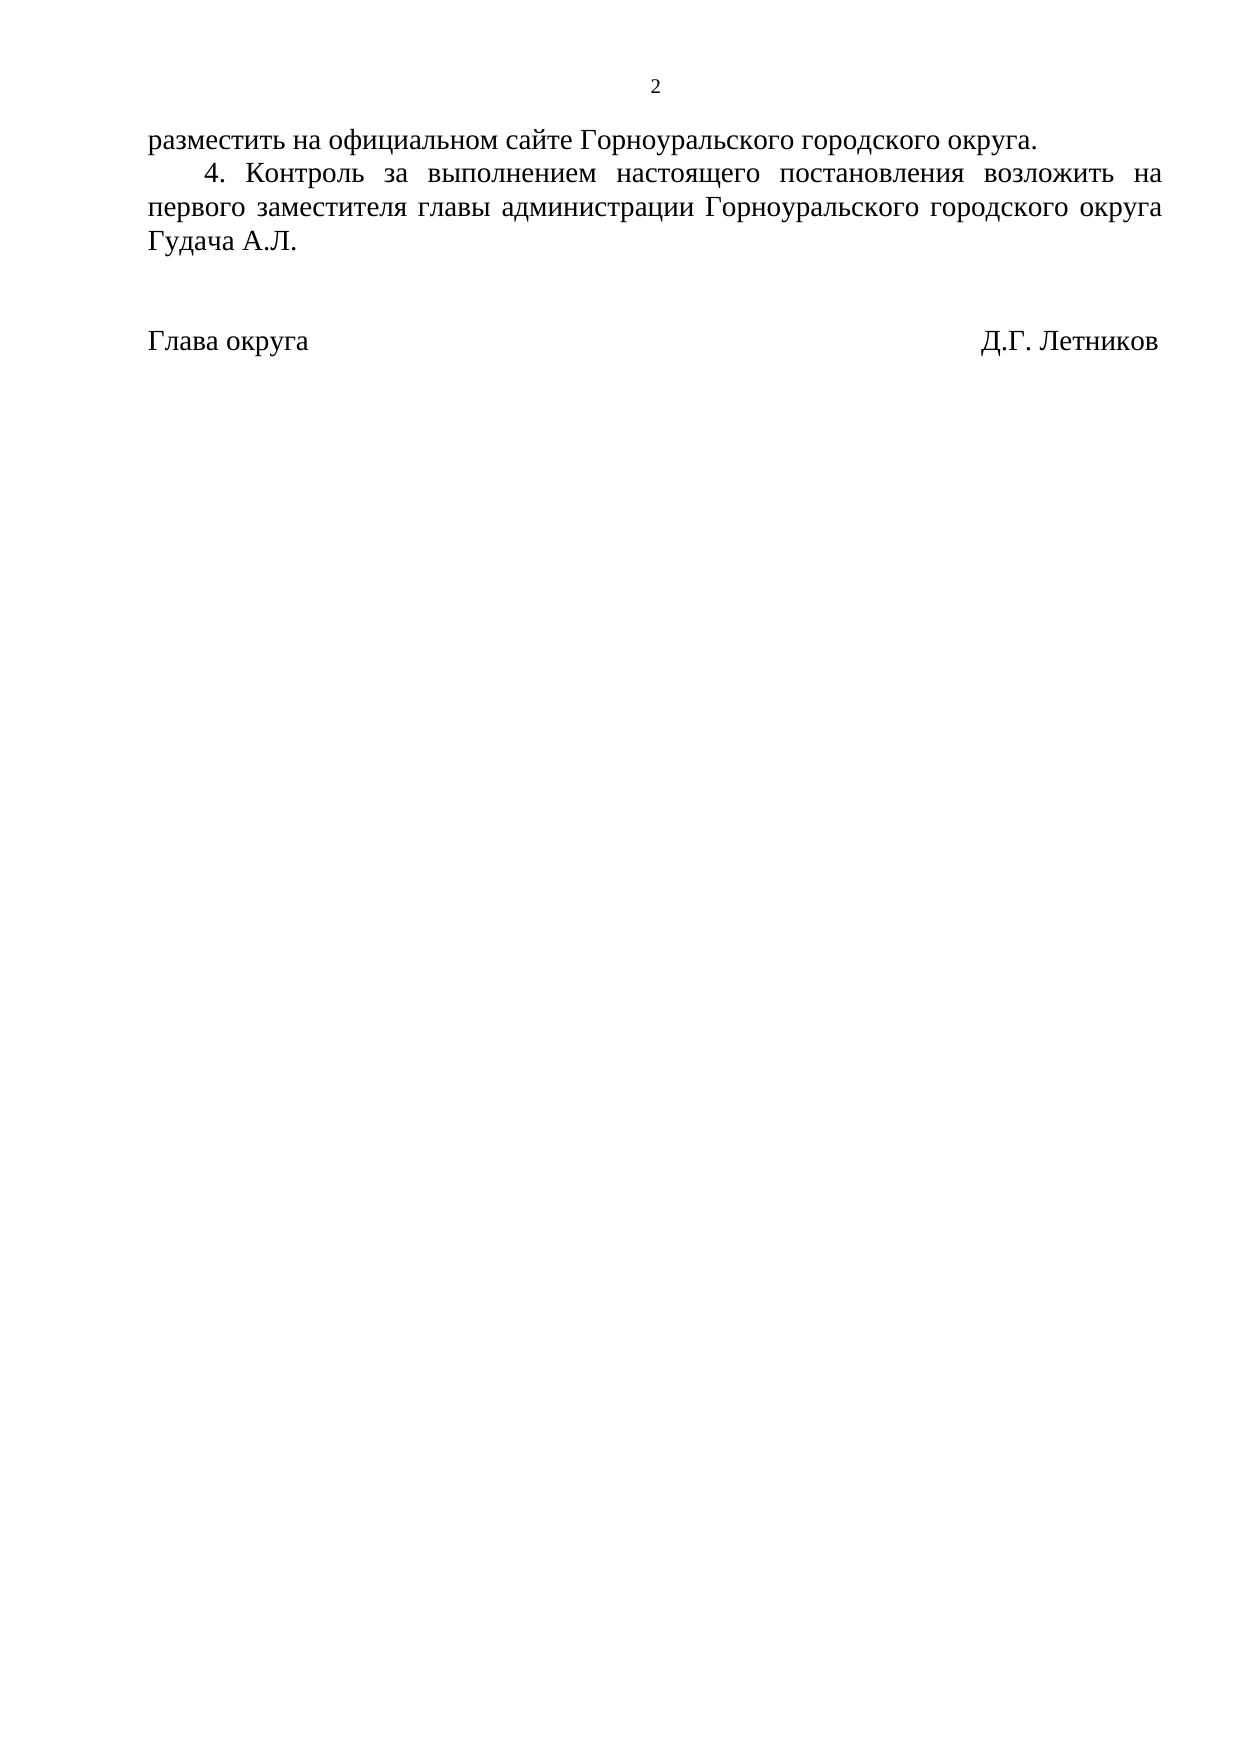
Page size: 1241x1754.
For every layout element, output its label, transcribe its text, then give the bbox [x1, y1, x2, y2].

text Глава округа Д.Г. Летников [148, 323, 1163, 357]
text 4. Контроль за выполнением настоящего постановления возложить на первого заместителя главы администрации Горноуральского городского округа Гудача А.Л. [148, 156, 1163, 256]
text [148, 122, 1163, 156]
